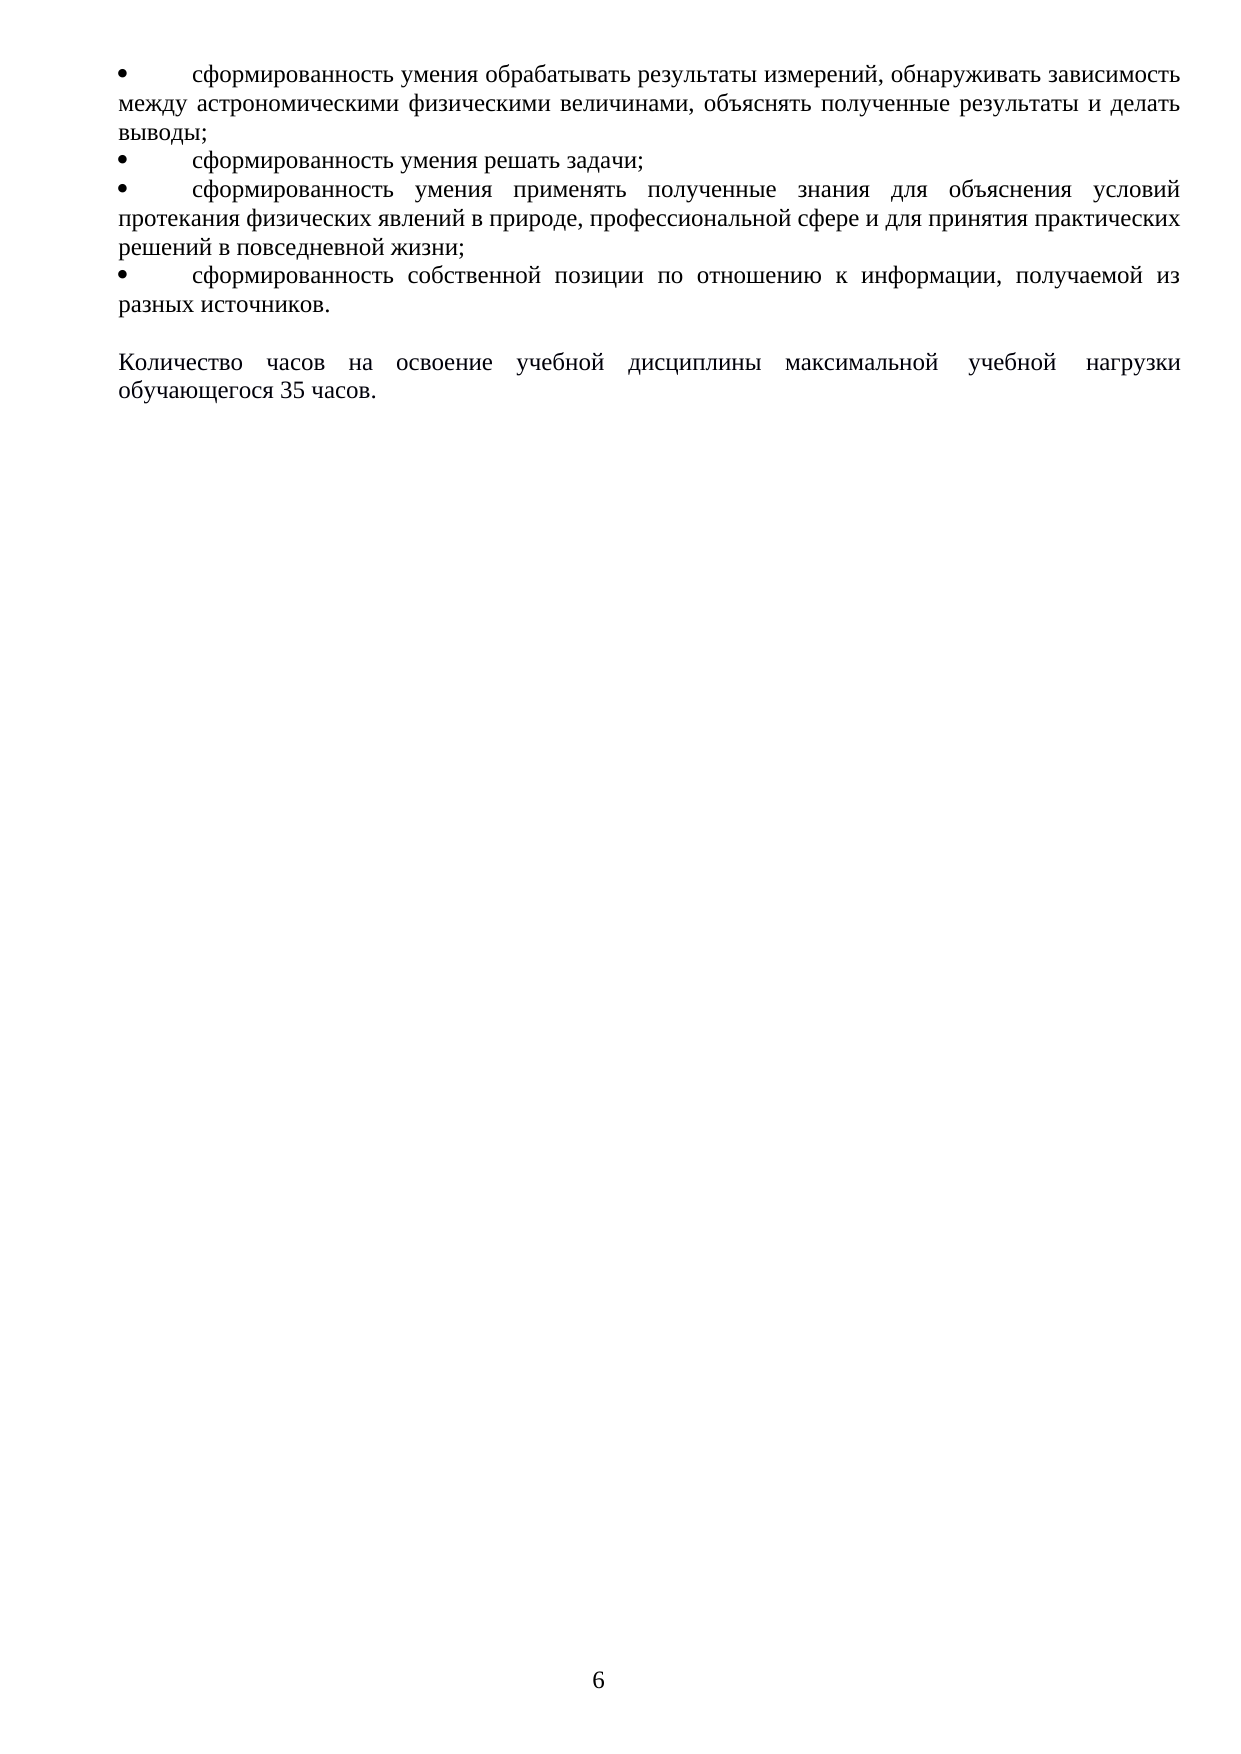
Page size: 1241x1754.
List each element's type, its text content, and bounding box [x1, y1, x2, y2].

subtitle Количество часов на освоение учебной дисциплины максимальной учебной нагрузки обучающегося 35 часов. [118, 347, 1181, 404]
list сформированность собственной позиции по отношению к информации, получаемой из разных источников. [118, 260, 1181, 318]
list сформированность умения решать задачи; [118, 145, 1181, 174]
list сформированность умения обрабатывать результаты измерений, обнаруживать зависимость между астрономическими физическими величинами, объяснять полученные результаты и делать выводы; [118, 59, 1181, 145]
list сформированность умения применять полученные знания для объяснения условий протекания физических явлений в природе, профессиональной сфере и для принятия практических решений в повседневной жизни; [118, 174, 1181, 260]
